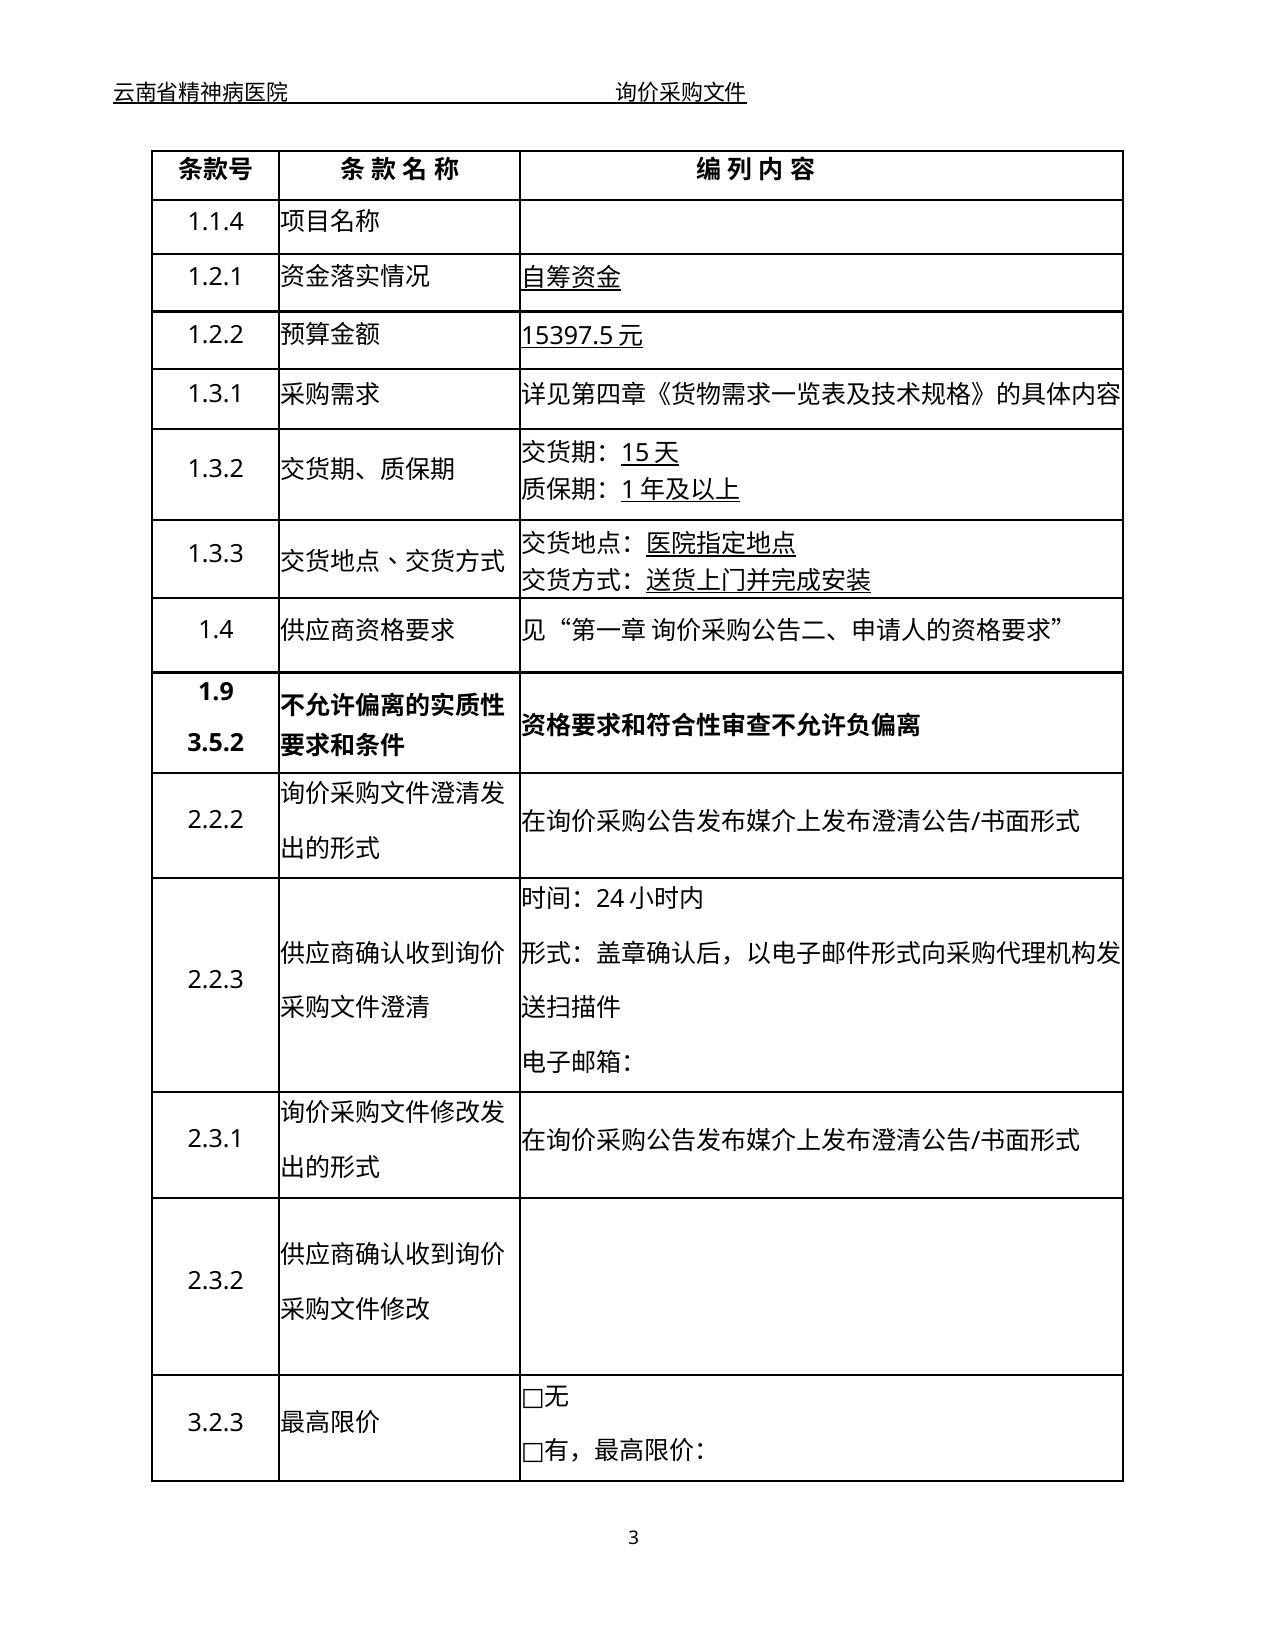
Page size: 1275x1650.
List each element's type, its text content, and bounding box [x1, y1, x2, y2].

table_cell 交货期、质保期 [280, 430, 519, 519]
table_cell 交货期：15天 质保期：1年及以上 [521, 430, 1122, 519]
table_cell 不允许偏离的实质性要求和条件 [280, 674, 519, 772]
table_cell 详见第四章《货物需求一览表及技术规格》的具体内容 [521, 370, 1122, 428]
table_cell 3.2.3 [153, 1376, 278, 1479]
table_cell 2.3.1 [153, 1093, 278, 1197]
table_cell 1.2.2 [153, 313, 278, 368]
table_cell 供应商资格要求 [280, 599, 519, 671]
table_cell 自筹资金 [521, 255, 1122, 310]
table_cell 项目名称 [280, 201, 519, 253]
table_cell 预算金额 [280, 313, 519, 368]
table_cell 1.1.4 [153, 201, 278, 253]
table_cell 供应商确认收到询价采购文件修改 [280, 1199, 519, 1374]
table_cell 15397.5元 [521, 313, 1122, 368]
table_cell 采购需求 [280, 370, 519, 428]
table_header 条 款 名 称 [280, 152, 519, 199]
table_cell 交货地点、交货方式 [280, 521, 519, 597]
table_cell [521, 201, 1122, 253]
table_cell 在询价采购公告发布媒介上发布澄清公告/书面形式 [521, 1093, 1122, 1197]
table_cell 1.9 3.5.2 [153, 674, 278, 772]
table_cell 询价采购文件澄清发出的形式 [280, 774, 519, 877]
table_cell 2.2.3 [153, 879, 278, 1091]
table_cell 1.3.3 [153, 521, 278, 597]
table_header 条款号 [153, 152, 278, 199]
table_cell 1.3.1 [153, 370, 278, 428]
table_cell 最高限价 [280, 1376, 519, 1479]
table_cell 2.3.2 [153, 1199, 278, 1374]
table_cell 1.3.2 [153, 430, 278, 519]
table_header 编 列 内 容 [521, 152, 1122, 199]
table_cell 1.4 [153, 599, 278, 671]
table_cell 在询价采购公告发布媒介上发布澄清公告/书面形式 [521, 774, 1122, 877]
table_cell 询价采购文件修改发出的形式 [280, 1093, 519, 1197]
table_cell [521, 1199, 1122, 1374]
table_cell 1.2.1 [153, 255, 278, 310]
table_cell 2.2.2 [153, 774, 278, 877]
table_cell 时间：24小时内 形式：盖章确认后，以电子邮件形式向采购代理机构发送扫描件 电子邮箱： [521, 879, 1122, 1091]
table_cell 资金落实情况 [280, 255, 519, 310]
table_cell 资格要求和符合性审查不允许负偏离 [521, 674, 1122, 772]
table_cell 交货地点：医院指定地点 交货方式：送货上门并完成安装 [521, 521, 1122, 597]
table_cell 供应商确认收到询价采购文件澄清 [280, 879, 519, 1091]
table_cell □无 □有，最高限价： [521, 1376, 1122, 1479]
table_cell 见“第一章 询价采购公告二、申请人的资格要求” [521, 599, 1122, 671]
